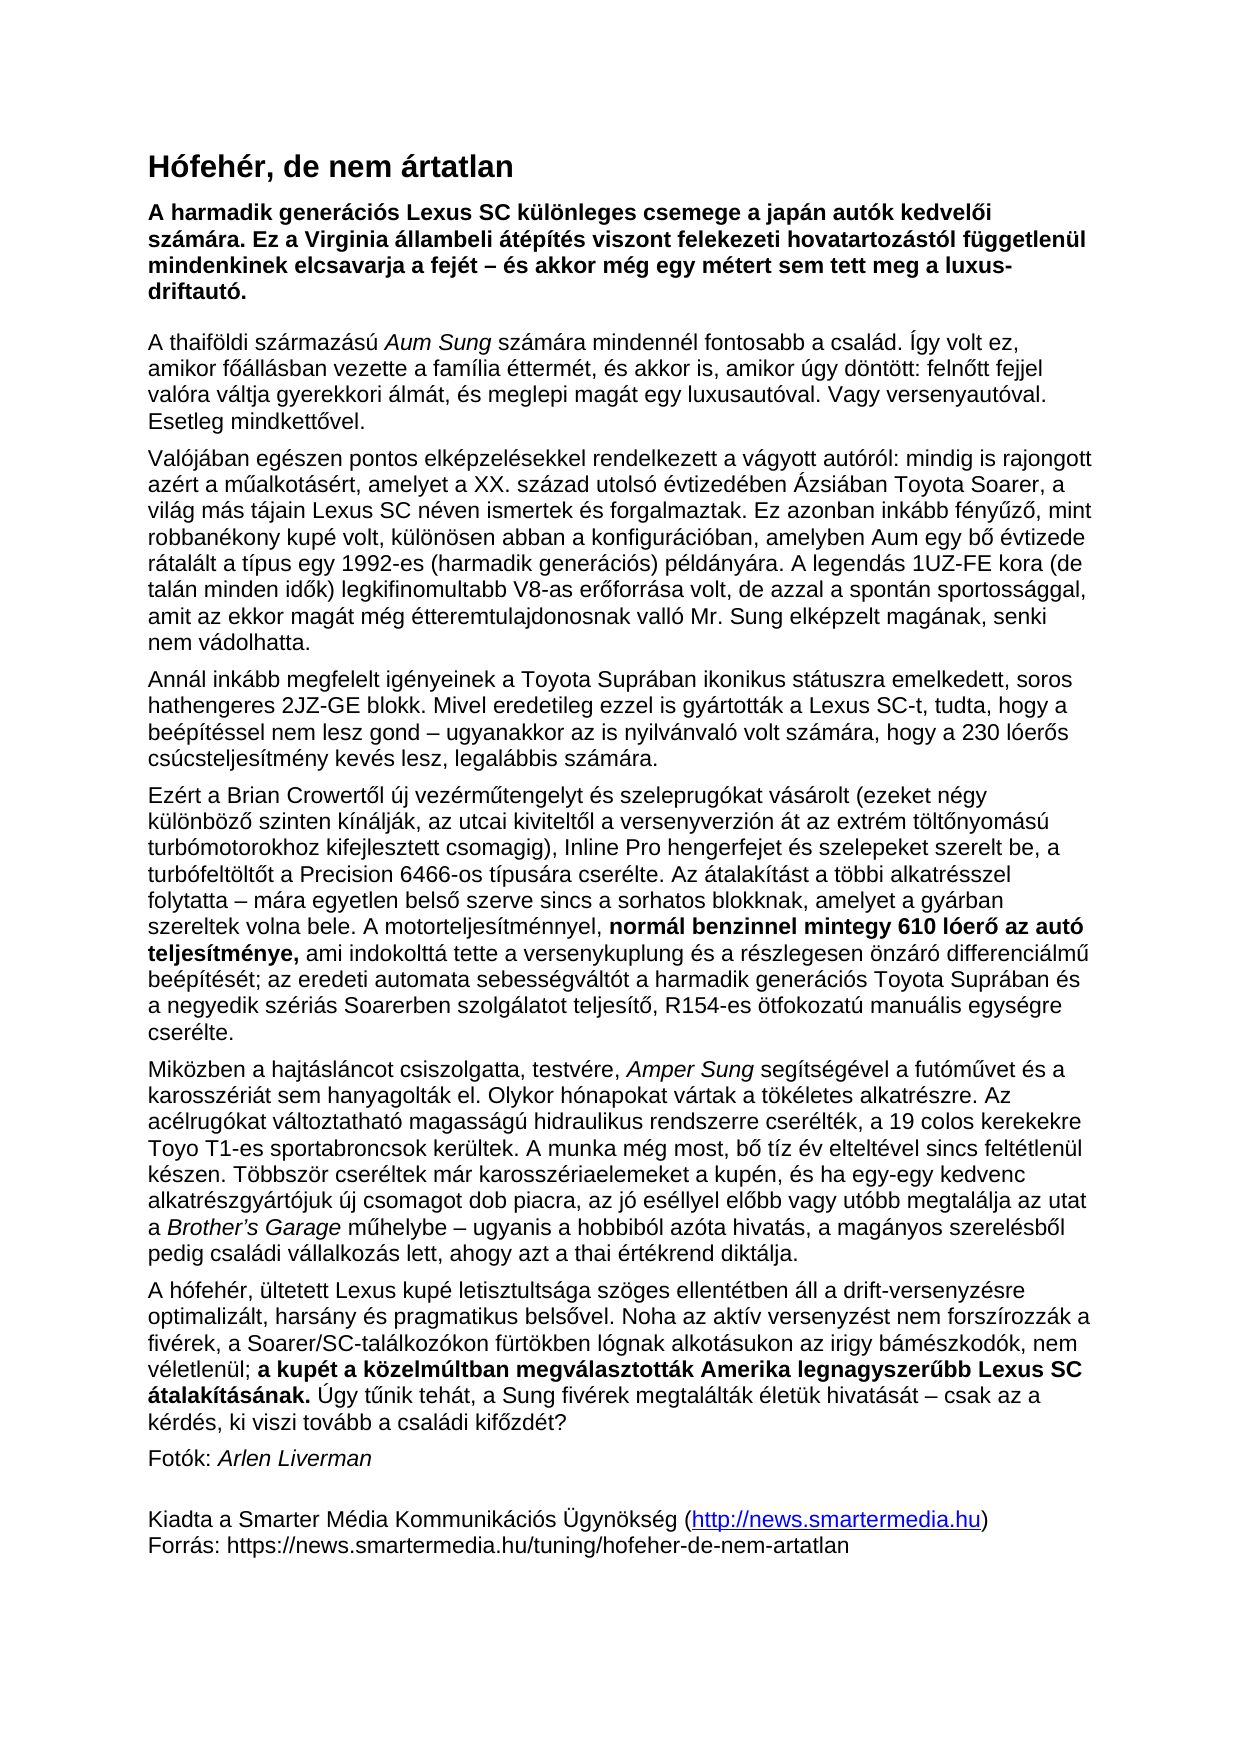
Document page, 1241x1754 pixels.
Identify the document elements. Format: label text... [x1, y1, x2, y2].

text Annál inkább megfelelt igényeinek a Toyota Suprában ikonikus státuszra emelkedett, soros hathengeres 2JZ-GE blokk. Mivel eredetileg ezzel is gyártották a Lexus SC-t, tudta, hogy a beépítéssel nem lesz gond – ugyanakkor az is nyilvánvaló volt számára, hogy a 230 lóerős csúcsteljesítmény kevés lesz, legalábbis számára. [148, 666, 1092, 771]
text Forrás: https://news.smartermedia.hu/tuning/hofeher-de-nem-artatlan [148, 1532, 1092, 1559]
text Valójában egészen pontos elképzelésekkel rendelkezett a vágyott autóról: mindig is rajongott azért a műalkotásért, amelyet a XX. század utolsó évtizedében Ázsiában Toyota Soarer, a világ más tájain Lexus SC néven ismertek és forgalmaztak. Ez azonban inkább fényűző, mint robbanékony kupé volt, különösen abban a konfigurációban, amelyben Aum egy bő évtizede rátalált a típus egy 1992-es (harmadik generációs) példányára. A legendás 1UZ-FE kora (de talán minden idők) legkifinomultabb V8-as erőforrása volt, de azzal a spontán sportossággal, amit az ekkor magát még étteremtulajdonosnak valló Mr. Sung elképzelt magának, senki nem vádolhatta. [148, 444, 1092, 655]
text A harmadik generációs Lexus SC különleges csemege a japán autók kedvelői számára. Ez a Virginia állambeli átépítés viszont felekezeti hovatartozástól függetlenül mindenkinek elcsavarja a fejét – és akkor még egy métert sem tett meg a luxus-driftautó. [148, 199, 1092, 305]
text A thaiföldi származású Aum Sung számára mindennél fontosabb a család. Így volt ez, amikor főállásban vezette a família éttermét, és akkor is, amikor úgy döntött: felnőtt fejjel valóra váltja gyerekkori álmát, és meglepi magát egy luxusautóval. Vagy versenyautóval. Esetleg mindkettővel. [148, 329, 1092, 434]
text Fotók: Arlen Liverman [148, 1445, 1092, 1472]
text Ezért a Brian Crowertől új vezérműtengelyt és szeleprugókat vásárolt (ezeket négy különböző szinten kínálják, az utcai kiviteltől a versenyverzión át az extrém töltőnyomású turbómotorokhoz kifejlesztett csomagig), Inline Pro hengerfejet és szelepeket szerelt be, a turbófeltöltőt a Precision 6466-os típusára cserélte. Az átalakítást a többi alkatrésszel folytatta – mára egyetlen belső szerve sincs a sorhatos blokknak, amelyet a gyárban szereltek volna bele. A motorteljesítménnyel, normál benzinnel mintegy 610 lóerő az autó teljesítménye, ami indokolttá tette a versenykuplung és a részlegesen önzáró differenciálmű beépítését; az eredeti automata sebességváltót a harmadik generációs Toyota Suprában és a negyedik szériás Soarerben szolgálatot teljesítő, R154-es ötfokozatú manuális egységre cserélte. [148, 782, 1092, 1045]
text Miközben a hajtásláncot csiszolgatta, testvére, Amper Sung segítségével a futóművet és a karosszériát sem hanyagolták el. Olykor hónapokat vártak a tökéletes alkatrészre. Az acélrugókat változtatható magasságú hidraulikus rendszerre cserélték, a 19 colos kerekekre Toyo T1-es sportabroncsok kerültek. A munka még most, bő tíz év elteltével sincs feltétlenül készen. Többször cseréltek már karosszériaelemeket a kupén, és ha egy-egy kedvenc alkatrészgyártójuk új csomagot dob piacra, az jó eséllyel előbb vagy utóbb megtalálja az utat a Brother’s Garage műhelybe – ugyanis a hobbiból azóta hivatás, a magányos szerelésből pedig családi vállalkozás lett, ahogy azt a thai értékrend diktálja. [148, 1056, 1092, 1266]
text A hófehér, ültetett Lexus kupé letisztultsága szöges ellentétben áll a drift-versenyzésre optimalizált, harsány és pragmatikus belsővel. Noha az aktív versenyzést nem forszírozzák a fivérek, a Soarer/SC-találkozókon fürtökben lógnak alkotásukon az irigy bámészkodók, nem véletlenül; a kupét a közelmúltban megválasztották Amerika legnagyszerűbb Lexus SC átalakításának. Úgy tűnik tehát, a Sung fivérek megtalálták életük hivatását – csak az a kérdés, ki viszi tovább a családi kifőzdét? [148, 1277, 1092, 1435]
text Hófehér, de nem ártatlan [148, 148, 1092, 184]
text Kiadta a Smarter Média Kommunikációs Ügynökség (http://news.smartermedia.hu) [148, 1506, 1092, 1532]
